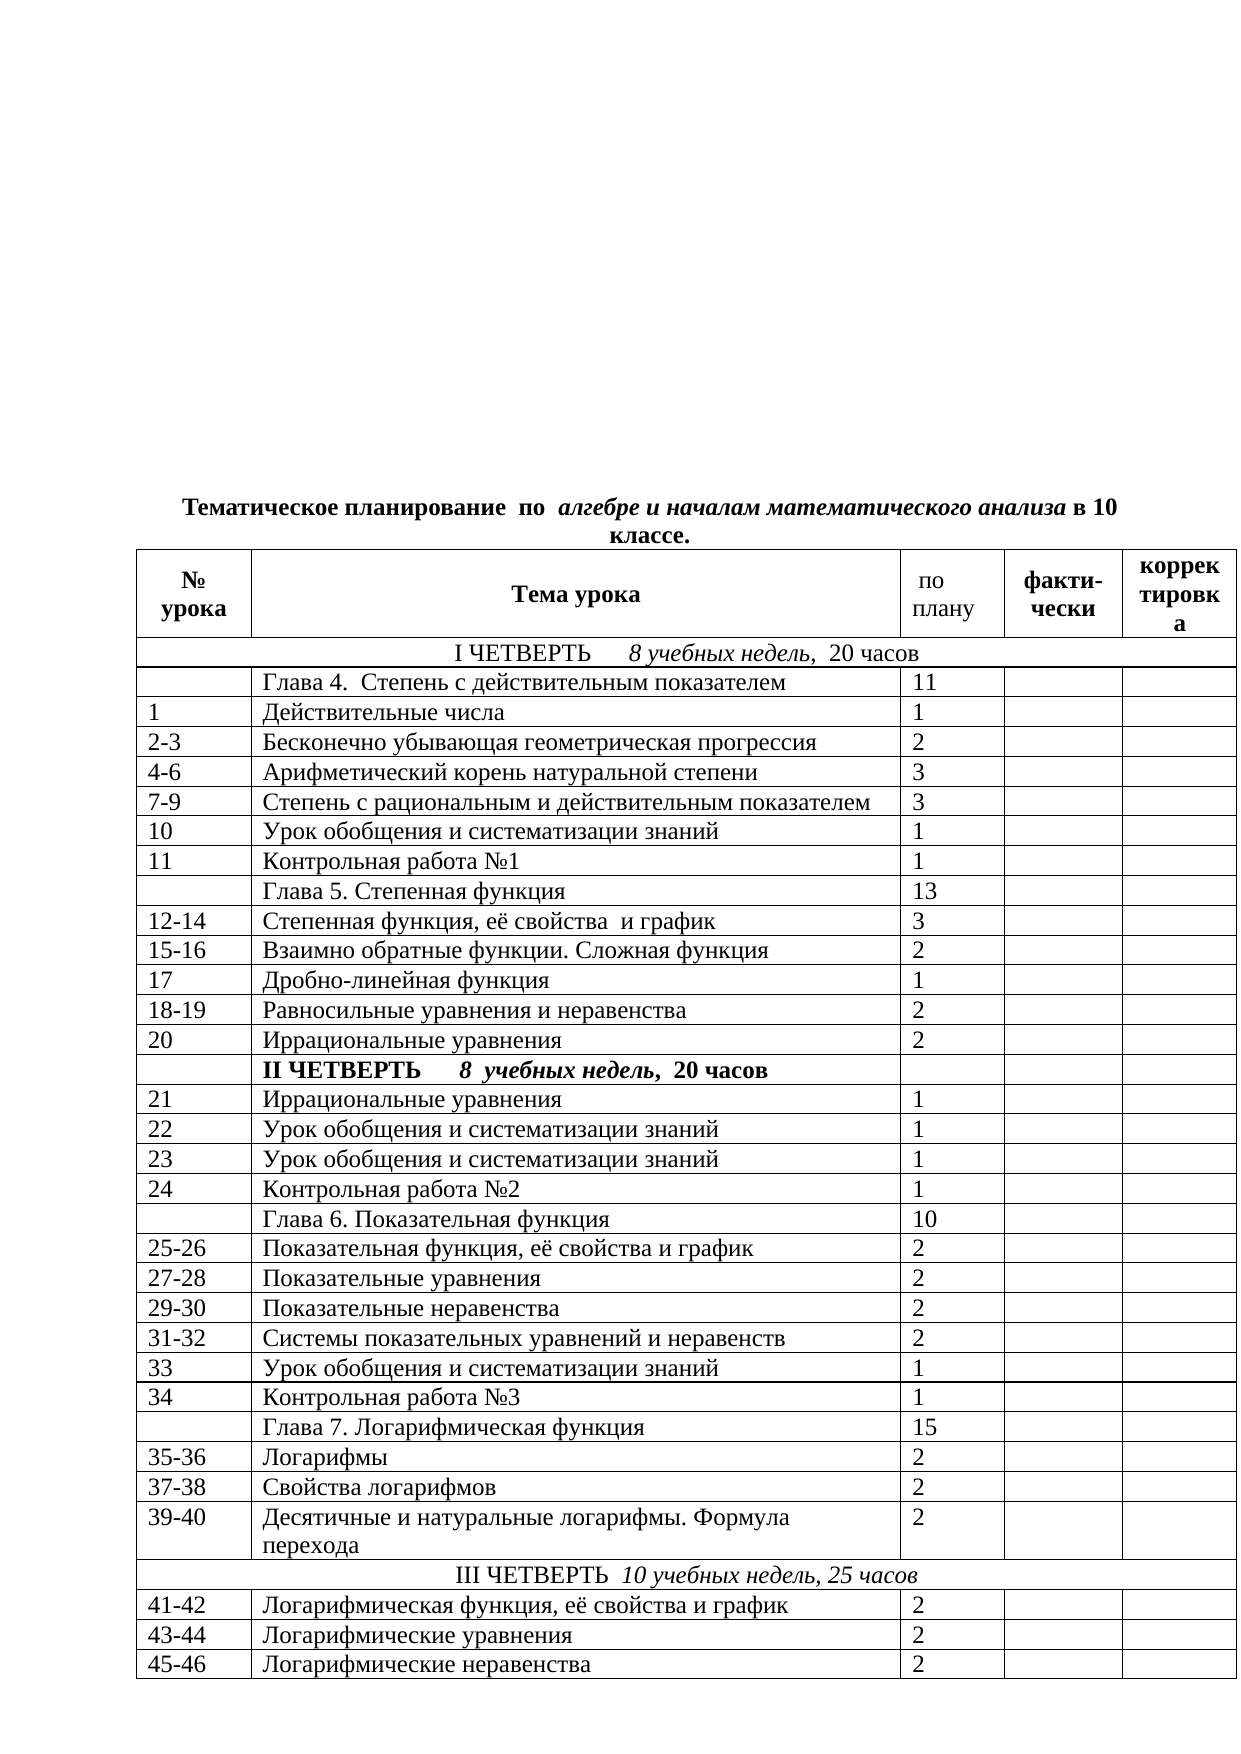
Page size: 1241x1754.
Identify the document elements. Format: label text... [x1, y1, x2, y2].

table_cell 39-40 [137, 1502, 251, 1559]
table_cell [1005, 995, 1122, 1024]
table_cell Логарифмические уравнения [252, 1620, 900, 1648]
table_cell [1123, 668, 1236, 696]
table_cell 1 [901, 1144, 1004, 1173]
table_cell [1123, 1144, 1236, 1173]
table_cell [1123, 846, 1236, 875]
table_cell Урок обобщения и систематизации знаний [252, 816, 900, 845]
table_cell 2 [901, 1293, 1004, 1322]
table_cell 20 [137, 1025, 251, 1054]
table_cell 11 [901, 668, 1004, 696]
table_cell [1005, 1085, 1122, 1113]
table_cell 2-3 [137, 727, 251, 756]
table_cell Системы показательных уравнений и неравенств [252, 1323, 900, 1352]
table_cell Показательные неравенства [252, 1293, 900, 1322]
table_cell Дробно-линейная функция [252, 965, 900, 994]
table_cell II ЧЕТВЕРТЬ 8 учебных недель, 20 часов [252, 1055, 900, 1083]
table_cell [1123, 1025, 1236, 1054]
table_cell 3 [901, 757, 1004, 786]
table_cell 11 [137, 846, 251, 875]
table_cell [1123, 995, 1236, 1024]
table_cell 2 [901, 1263, 1004, 1292]
table_cell Бесконечно убывающая геометрическая прогрессия [252, 727, 900, 756]
table_cell 10 [901, 1204, 1004, 1232]
table_cell Логарифмическая функция, её свойства и график [252, 1590, 900, 1619]
table_cell [1123, 816, 1236, 845]
table_cell [1005, 936, 1122, 964]
table_cell 1 [901, 846, 1004, 875]
table_cell [1005, 1323, 1122, 1352]
table_cell 13 [901, 876, 1004, 905]
table_cell [1123, 727, 1236, 756]
table_cell [1123, 1055, 1236, 1083]
table_cell Иррациональные уравнения [252, 1025, 900, 1054]
table_cell 27-28 [137, 1263, 251, 1292]
table_cell [1005, 1383, 1122, 1411]
table_cell [1005, 1590, 1122, 1619]
table_cell [1123, 1590, 1236, 1619]
table_cell [1123, 936, 1236, 964]
table_header Тема урока [252, 550, 900, 637]
table_cell Степенная функция, её свойства и график [252, 906, 900, 934]
table_header № урока [137, 550, 251, 637]
table_cell [1005, 1025, 1122, 1054]
table_cell 15 [901, 1412, 1004, 1441]
table_cell III ЧЕТВЕРТЬ 10 учебных недель, 25 часов [137, 1560, 1236, 1589]
table_cell [1123, 1442, 1236, 1471]
table_cell [1123, 876, 1236, 905]
table_cell 34 [137, 1383, 251, 1411]
table_cell 10 [137, 816, 251, 845]
table_cell Взаимно обратные функции. Сложная функция [252, 936, 900, 964]
table_cell 45-46 [137, 1650, 251, 1678]
table_cell 2 [901, 1323, 1004, 1352]
table_cell [1123, 906, 1236, 934]
table_cell [1123, 1412, 1236, 1441]
table_cell Иррациональные уравнения [252, 1085, 900, 1113]
table_cell Глава 4. Степень с действительным показателем [252, 668, 900, 696]
table_cell 41-42 [137, 1590, 251, 1619]
table_cell Десятичные и натуральные логарифмы. Формула перехода [252, 1502, 900, 1559]
table_cell Действительные числа [252, 697, 900, 726]
table_cell 7-9 [137, 787, 251, 815]
table_cell [1005, 1293, 1122, 1322]
table_cell 1 [901, 697, 1004, 726]
table_cell [1123, 1383, 1236, 1411]
table_cell 1 [901, 1174, 1004, 1203]
table_cell [137, 668, 251, 696]
table_cell 3 [901, 787, 1004, 815]
table_cell 15-16 [137, 936, 251, 964]
table_cell [1123, 1650, 1236, 1678]
table_cell Контрольная работа №1 [252, 846, 900, 875]
table_cell [1005, 1144, 1122, 1173]
table_cell [1123, 1502, 1236, 1559]
table_cell [1005, 1353, 1122, 1381]
table_cell 35-36 [137, 1442, 251, 1471]
table_cell 2 [901, 1590, 1004, 1619]
table_cell [1123, 757, 1236, 786]
table_cell [1123, 1085, 1236, 1113]
table_cell Логарифмические неравенства [252, 1650, 900, 1678]
table_cell 17 [137, 965, 251, 994]
table_cell 4-6 [137, 757, 251, 786]
table_cell Урок обобщения и систематизации знаний [252, 1353, 900, 1381]
table_cell Глава 6. Показательная функция [252, 1204, 900, 1232]
table_cell 3 [901, 906, 1004, 934]
table_cell [1005, 1114, 1122, 1143]
table_cell Логарифмы [252, 1442, 900, 1471]
table_cell Урок обобщения и систематизации знаний [252, 1114, 900, 1143]
table_cell Показательная функция, её свойства и график [252, 1234, 900, 1262]
table_cell [1005, 965, 1122, 994]
table_cell [137, 1055, 251, 1083]
table_cell 2 [901, 936, 1004, 964]
table_cell [1005, 906, 1122, 934]
table_cell [1005, 1412, 1122, 1441]
table_cell 29-30 [137, 1293, 251, 1322]
table_cell 1 [901, 1085, 1004, 1113]
table_cell 43-44 [137, 1620, 251, 1648]
table_cell [1123, 697, 1236, 726]
table_cell 33 [137, 1353, 251, 1381]
table_cell [137, 1412, 251, 1441]
table_cell [1123, 1114, 1236, 1143]
table_cell Глава 5. Степенная функция [252, 876, 900, 905]
table_cell [1123, 965, 1236, 994]
table_cell Глава 7. Логарифмическая функция [252, 1412, 900, 1441]
table_cell 12-14 [137, 906, 251, 934]
table_cell Степень с рациональным и действительным показателем [252, 787, 900, 815]
table_header по плану [901, 550, 1004, 637]
table_cell [1123, 787, 1236, 815]
table_cell 2 [901, 1442, 1004, 1471]
table_cell 1 [901, 816, 1004, 845]
table_cell [1005, 1502, 1122, 1559]
table_cell Равносильные уравнения и неравенства [252, 995, 900, 1024]
table_cell [1005, 846, 1122, 875]
table_cell [1005, 1650, 1122, 1678]
table_cell [1005, 668, 1122, 696]
text Тематическое планирование по алгебре и началам математического анализа в 10 классе. [148, 492, 1152, 549]
table_cell Арифметический корень натуральной степени [252, 757, 900, 786]
table_cell [1005, 787, 1122, 815]
table_cell [1005, 697, 1122, 726]
table_cell Показательные уравнения [252, 1263, 900, 1292]
table_cell [1123, 1263, 1236, 1292]
table_cell 2 [901, 1620, 1004, 1648]
table_cell 22 [137, 1114, 251, 1143]
table_cell 1 [137, 697, 251, 726]
table_cell [1123, 1620, 1236, 1648]
table_cell [137, 876, 251, 905]
table_cell [1005, 1620, 1122, 1648]
table_cell 1 [901, 965, 1004, 994]
table_cell [901, 1055, 1004, 1083]
table_cell [1123, 1353, 1236, 1381]
table_cell Свойства логарифмов [252, 1472, 900, 1501]
table_cell 2 [901, 1502, 1004, 1559]
table_cell 37-38 [137, 1472, 251, 1501]
table_cell [1005, 757, 1122, 786]
table_header корректировка [1123, 550, 1173, 637]
table_cell [1123, 1323, 1236, 1352]
table_cell 1 [901, 1114, 1004, 1143]
table_cell [1123, 1174, 1236, 1203]
table_cell [1005, 1442, 1122, 1471]
table_cell 1 [901, 1383, 1004, 1411]
table_cell 31-32 [137, 1323, 251, 1352]
table_cell I ЧЕТВЕРТЬ 8 учебных недель, 20 часов [137, 638, 1236, 666]
table_cell 2 [901, 1472, 1004, 1501]
table_cell 25-26 [137, 1234, 251, 1262]
table_header корректировка [1186, 550, 1236, 637]
table_cell Контрольная работа №3 [252, 1383, 900, 1411]
table_cell 23 [137, 1144, 251, 1173]
table_cell [1005, 1055, 1122, 1083]
table_cell [1123, 1472, 1236, 1501]
table_cell [1005, 816, 1122, 845]
table_cell 18-19 [137, 995, 251, 1024]
table_cell 2 [901, 1234, 1004, 1262]
table_cell [1005, 876, 1122, 905]
table_cell Урок обобщения и систематизации знаний [252, 1144, 900, 1173]
table_cell [1005, 1263, 1122, 1292]
table_cell [1123, 1204, 1236, 1232]
table_cell 2 [901, 995, 1004, 1024]
table_cell [1123, 1234, 1236, 1262]
table_cell 21 [137, 1085, 251, 1113]
table_cell [1005, 1472, 1122, 1501]
table_cell 2 [901, 1025, 1004, 1054]
table_cell [1005, 1174, 1122, 1203]
table_header факти-чески [1005, 550, 1122, 637]
table_cell [1005, 1204, 1122, 1232]
table_cell [1123, 1293, 1236, 1322]
table_cell 2 [901, 727, 1004, 756]
table_cell 2 [901, 1650, 1004, 1678]
table_cell Контрольная работа №2 [252, 1174, 900, 1203]
table_cell [137, 1204, 251, 1232]
table_cell 1 [901, 1353, 1004, 1381]
table_cell 24 [137, 1174, 251, 1203]
table_cell [1005, 727, 1122, 756]
table_cell [1005, 1234, 1122, 1262]
